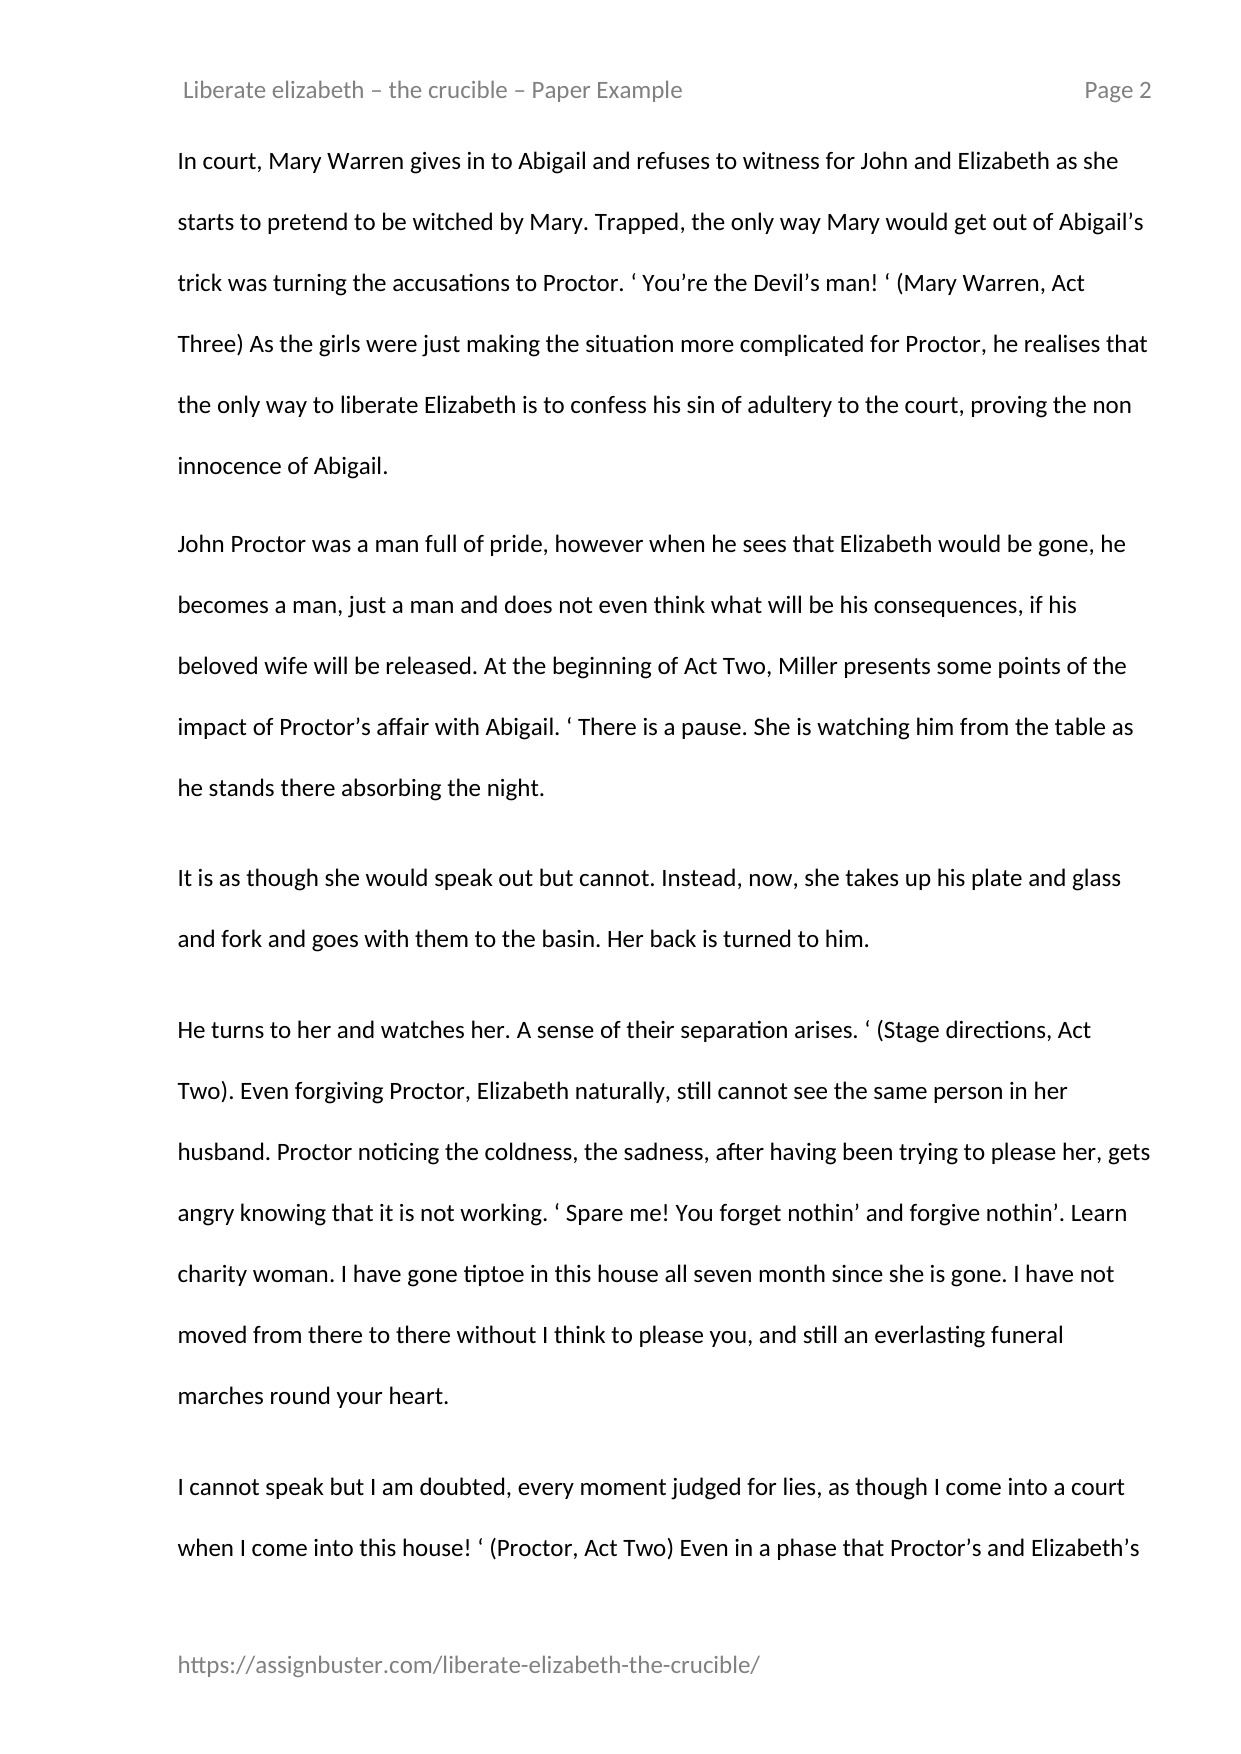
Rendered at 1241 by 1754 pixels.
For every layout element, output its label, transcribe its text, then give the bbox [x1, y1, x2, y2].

text In court, Mary Warren gives in to Abigail and refuses to witness for John and Elizabeth as she starts to pretend to be witched by Mary. Trapped, the only way Mary would get out of Abigail’s trick was turning the accusations to Proctor. ‘ You’re the Devil’s man! ‘ (Mary Warren, Act Three) As the girls were just making the situation more complicated for Proctor, he realises that the only way to liberate Elizabeth is to confess his sin of adultery to the court, proving the non innocence of Abigail. [177, 145, 1152, 481]
text John Proctor was a man full of pride, however when he sees that Elizabeth would be gone, he becomes a man, just a man and does not even think what will be his consequences, if his beloved wife will be released. At the beginning of Act Two, Miller presents some points of the impact of Proctor’s affair with Abigail. ‘ There is a pause. She is watching him from the table as he stands there absorbing the night. [177, 528, 1152, 803]
text It is as though she would speak out but cannot. Instead, now, she takes up his plate and glass and fork and goes with them to the basin. Her back is turned to him. [177, 863, 1152, 954]
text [177, 1471, 1152, 1562]
text He turns to her and watches her. A sense of their separation arises. ‘ (Stage directions, Act Two). Even forgiving Proctor, Elizabeth naturally, still cannot see the same person in her husband. Proctor noticing the coldness, the sadness, after having been trying to please her, gets angry knowing that it is not working. ‘ Spare me! You forget nothin’ and forgive nothin’. Learn charity woman. I have gone tiptoe in this house all seven month since she is gone. I have not moved from there to there without I think to please you, and still an everlasting funeral marches round your heart. [177, 1014, 1152, 1411]
